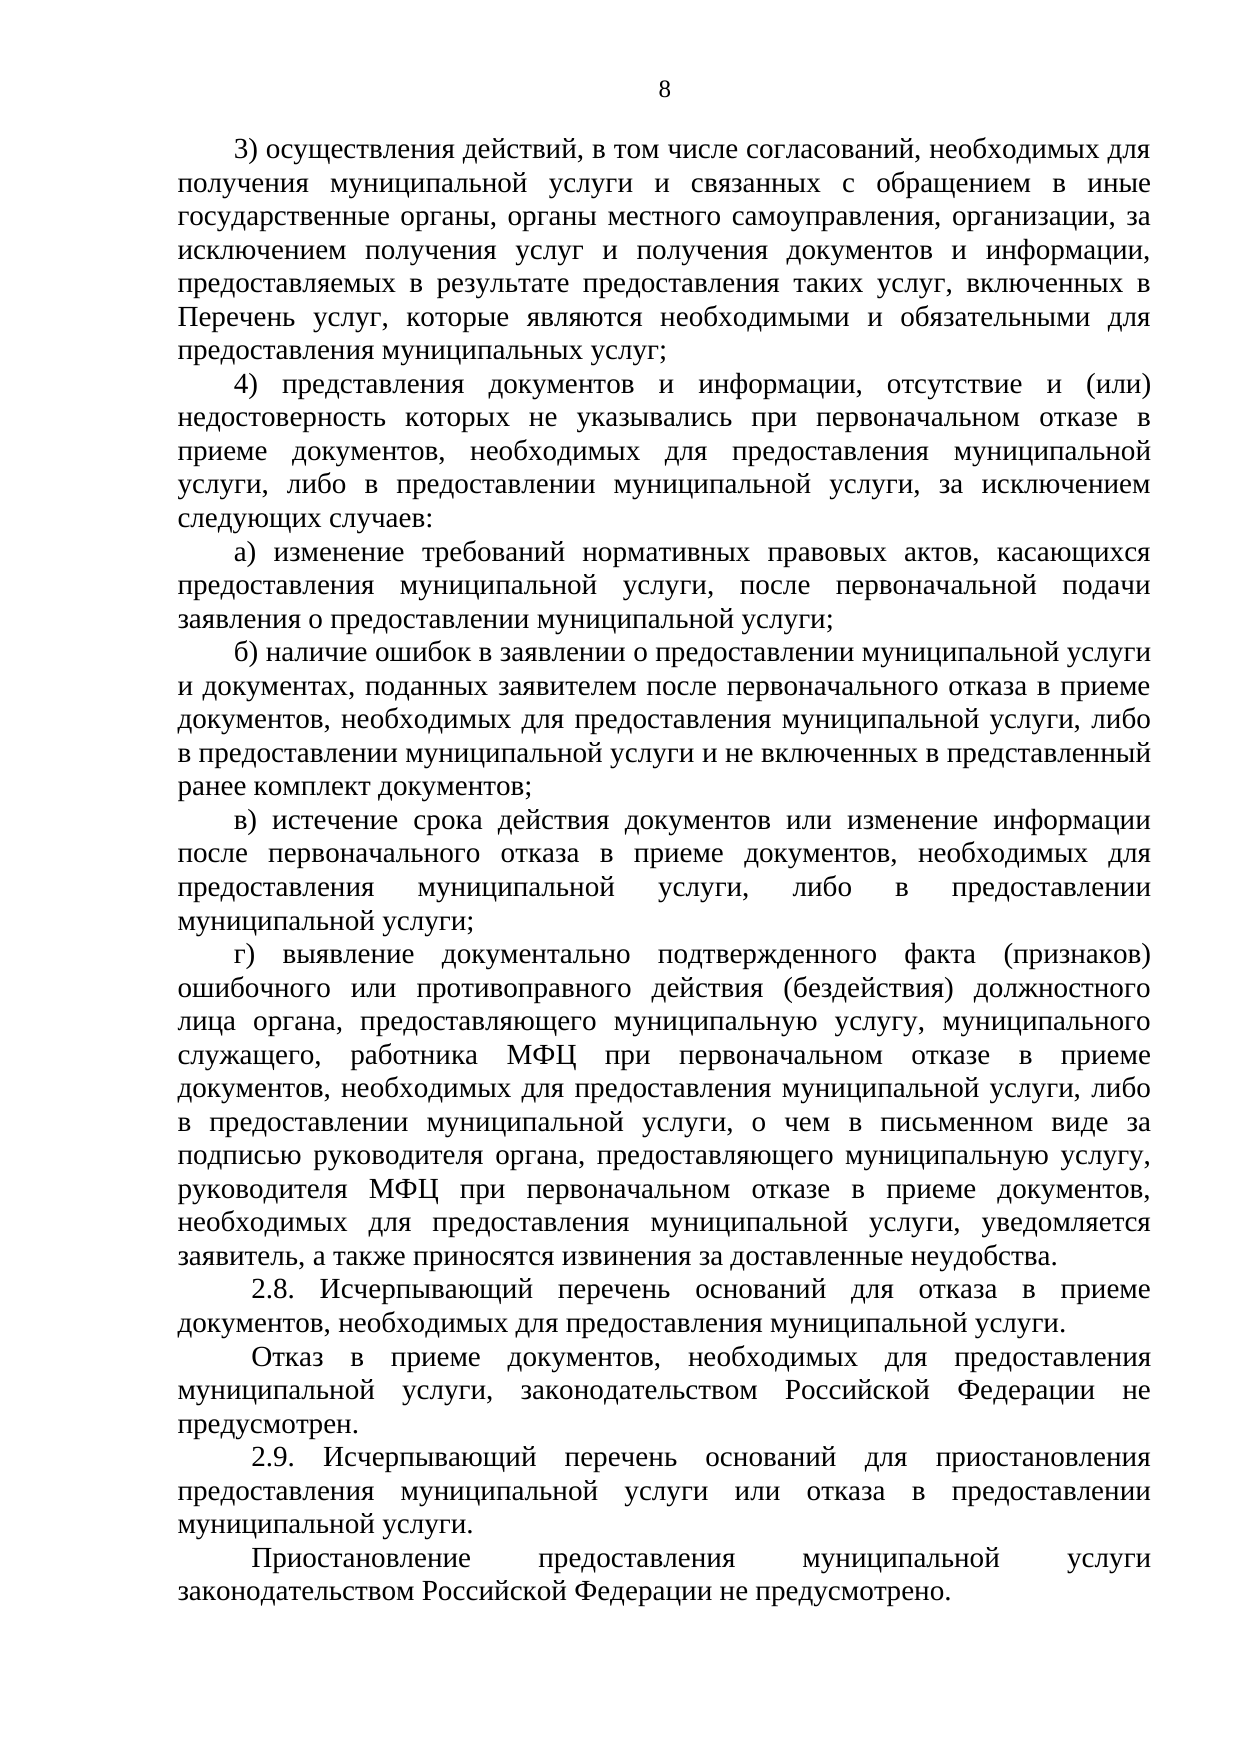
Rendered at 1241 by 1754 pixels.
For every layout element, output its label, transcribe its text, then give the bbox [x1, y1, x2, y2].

text Приостановление предоставления муниципальной услуги законодательством Российской Федерации не предусмотрено. [177, 1540, 1152, 1607]
text а) изменение требований нормативных правовых актов, касающихся предоставления муниципальной услуги, после первоначальной подачи заявления о предоставлении муниципальной услуги; [177, 534, 1152, 634]
text Отказ в приеме документов, необходимых для предоставления муниципальной услуги, законодательством Российской Федерации не предусмотрен. [177, 1339, 1152, 1439]
text 2.9. Исчерпывающий перечень оснований для приостановления предоставления муниципальной услуги или отказа в предоставлении муниципальной услуги. [177, 1439, 1152, 1540]
text в) истечение срока действия документов или изменение информации после первоначального отказа в приеме документов, необходимых для предоставления муниципальной услуги, либо в предоставлении муниципальной услуги; [177, 802, 1152, 936]
text 2.8. Исчерпывающий перечень оснований для отказа в приеме документов, необходимых для предоставления муниципальной услуги. [177, 1272, 1152, 1339]
text г) выявление документально подтвержденного факта (признаков) ошибочного или противоправного действия (бездействия) должностного лица органа, предоставляющего муниципальную услугу, муниципального служащего, работника МФЦ при первоначальном отказе в приеме документов, необходимых для предоставления муниципальной услуги, либо в предоставлении муниципальной услуги, о чем в письменном виде за подписью руководителя органа, предоставляющего муниципальную услугу, руководителя МФЦ при первоначальном отказе в приеме документов, необходимых для предоставления муниципальной услуги, уведомляется заявитель, а также приносятся извинения за доставленные неудобства. [177, 936, 1152, 1272]
text 4) представления документов и информации, отсутствие и (или) недостоверность которых не указывались при первоначальном отказе в приеме документов, необходимых для предоставления муниципальной услуги, либо в предоставлении муниципальной услуги, за исключением следующих случаев: [177, 366, 1152, 534]
text 3) осуществления действий, в том числе согласований, необходимых для получения муниципальной услуги и связанных с обращением в иные государственные органы, органы местного самоуправления, организации, за исключением получения услуг и получения документов и информации, предоставляемых в результате предоставления таких услуг, включенных в Перечень услуг, которые являются необходимыми и обязательными для предоставления муниципальных услуг; [177, 131, 1152, 366]
text б) наличие ошибок в заявлении о предоставлении муниципальной услуги и документах, поданных заявителем после первоначального отказа в приеме документов, необходимых для предоставления муниципальной услуги, либо в предоставлении муниципальной услуги и не включенных в представленный ранее комплект документов; [177, 634, 1152, 802]
